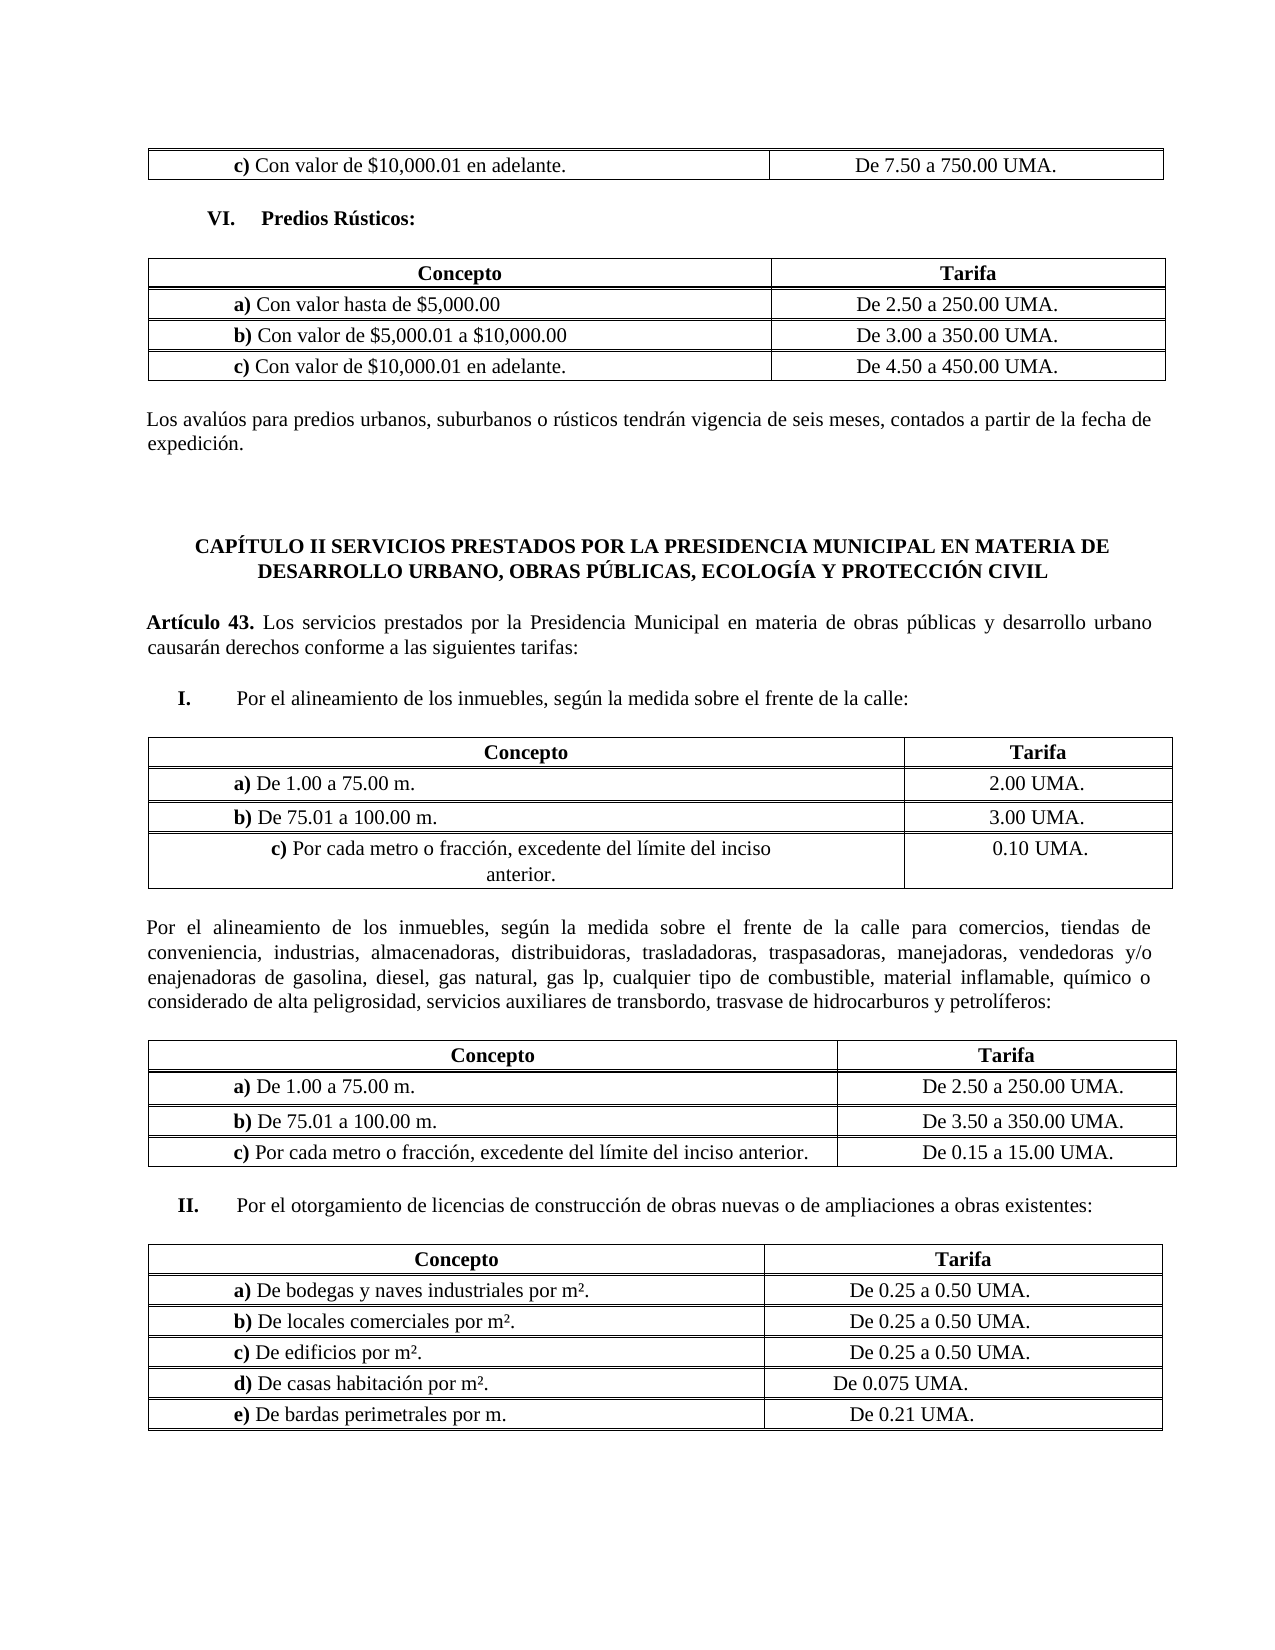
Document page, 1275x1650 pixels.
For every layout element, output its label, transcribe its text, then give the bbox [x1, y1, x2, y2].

table_cell De 0.15 a 15.00 UMA. [838, 1138, 1176, 1166]
table_header Concepto [149, 259, 771, 286]
table_cell c) Con valor de $10,000.01 en adelante. [149, 151, 769, 179]
table_header Tarifa [905, 738, 1172, 766]
table_cell a) Con valor hasta de $5,000.00 [149, 290, 771, 317]
table_header Concepto [149, 738, 904, 766]
text Por el alineamiento de los inmuebles, según la medida sobre el frente de la calle para comercios, tiendas de conveniencia, industrias, almacenadoras, distribuidoras, trasladadoras, traspasadoras, manejadoras, vendedoras y/o enajenadoras de gasolina, diesel, gas natural, gas lp, cualquier tipo de combustible, material inflamable, químico o considerado de alta peligrosidad, servicios auxiliares de transbordo, trasvase de hidrocarburos y petrolíferos: [146, 915, 1153, 1013]
table_cell De 2.50 a 250.00 UMA. [772, 290, 1165, 317]
table_cell De 0.25 a 0.50 UMA. [765, 1307, 1162, 1335]
table_cell b) De 75.01 a 100.00 m. [149, 1107, 837, 1135]
list Predios Rústicos: [207, 206, 1157, 230]
table_cell c) Por cada metro o fracción, excedente del límite del inciso anterior. [149, 1138, 837, 1166]
table_cell c) Por cada metro o fracción, excedente del límite del inciso anterior. [149, 834, 904, 888]
table_cell b) Con valor de $5,000.01 a $10,000.00 [149, 321, 771, 348]
table_cell d) De casas habitación por m². [149, 1369, 764, 1397]
table_header Concepto [149, 1245, 764, 1273]
table_cell a) De 1.00 a 75.00 m. [149, 1073, 837, 1104]
table_header Tarifa [772, 259, 1165, 286]
table_cell De 3.50 a 350.00 UMA. [838, 1107, 1176, 1135]
subtitle CAPÍTULO II SERVICIOS PRESTADOS POR LA PRESIDENCIA MUNICIPAL EN MATERIA DE DESARROLLO URBANO, OBRAS PÚBLICAS, ECOLOGÍA Y PROTECCIÓN CIVIL [148, 534, 1157, 583]
table_cell c) De edificios por m². [149, 1338, 764, 1366]
table_header Tarifa [838, 1041, 1176, 1069]
text Artículo 43. Los servicios prestados por la Presidencia Municipal en materia de obras públicas y desarrollo urbano causarán derechos conforme a las siguientes tarifas: [146, 610, 1153, 659]
list Por el alineamiento de los inmuebles, según la medida sobre el frente de la calle: [177, 686, 1153, 710]
table_cell De 0.25 a 0.50 UMA. [765, 1338, 1162, 1366]
table_header Tarifa [765, 1245, 1162, 1273]
table_cell c) Con valor de $10,000.01 en adelante. [149, 352, 771, 379]
table_cell 0.10 UMA. [905, 834, 1172, 888]
table_header Concepto [149, 1041, 837, 1069]
table_cell De 0.25 a 0.50 UMA. [765, 1276, 1162, 1304]
table_cell De 4.50 a 450.00 UMA. [772, 352, 1165, 379]
table_cell 2.00 UMA. [905, 769, 1172, 800]
table_cell De 0.21 UMA. [765, 1400, 1162, 1428]
table_cell b) De 75.01 a 100.00 m. [149, 803, 904, 831]
table_cell 3.00 UMA. [905, 803, 1172, 831]
table_cell a) De 1.00 a 75.00 m. [149, 769, 904, 800]
list Por el otorgamiento de licencias de construcción de obras nuevas o de ampliaciones a obras existentes: [177, 1193, 1153, 1217]
text Los avalúos para predios urbanos, suburbanos o rústicos tendrán vigencia de seis meses, contados a partir de la fecha de expedición. [146, 406, 1153, 455]
table_cell De 7.50 a 750.00 UMA. [770, 151, 1163, 179]
table_cell e) De bardas perimetrales por m. [149, 1400, 764, 1428]
table_cell De 3.00 a 350.00 UMA. [772, 321, 1165, 348]
table_cell a) De bodegas y naves industriales por m². [149, 1276, 764, 1304]
table_cell De 0.075 UMA. [765, 1369, 1162, 1397]
table_cell De 2.50 a 250.00 UMA. [838, 1073, 1176, 1104]
table_cell b) De locales comerciales por m². [149, 1307, 764, 1335]
